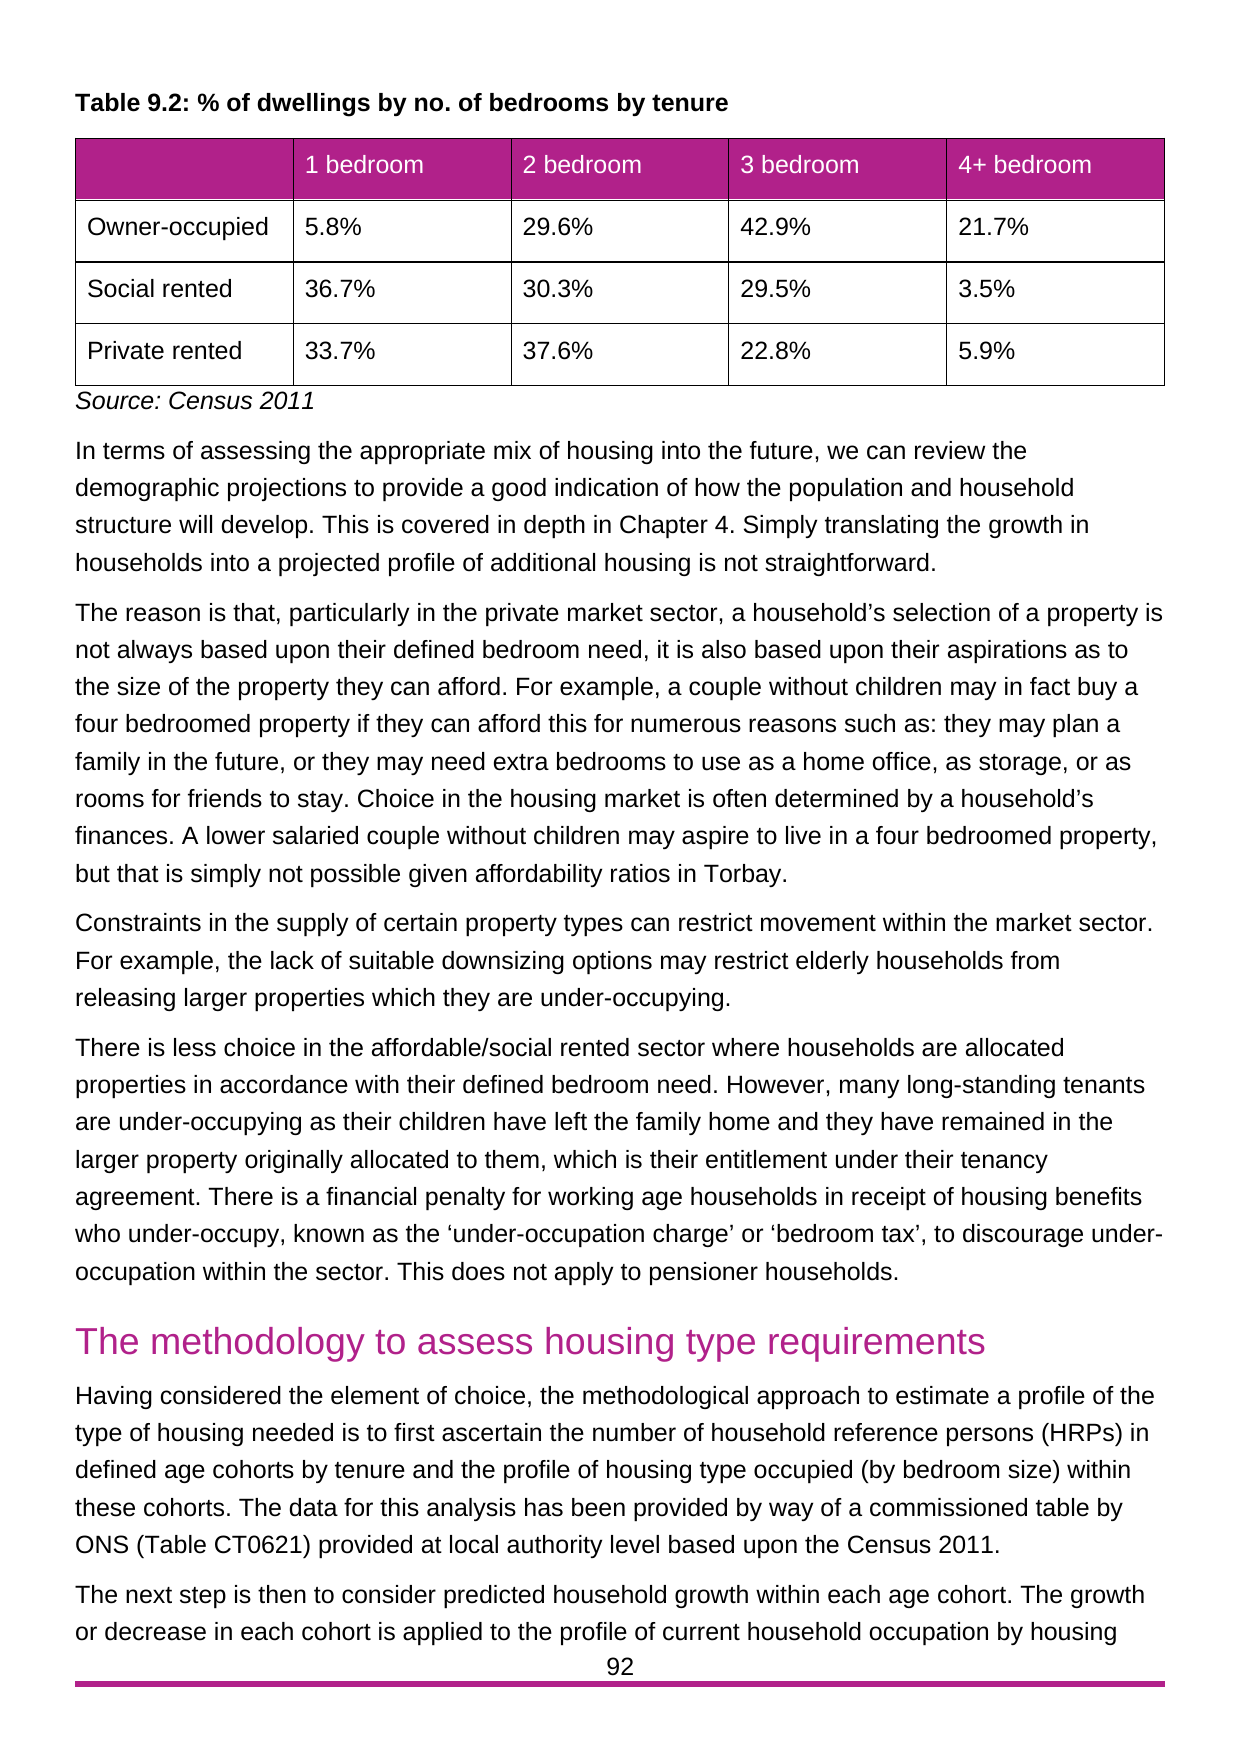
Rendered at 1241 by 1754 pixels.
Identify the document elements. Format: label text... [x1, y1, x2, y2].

subtitle The methodology to assess housing type requirements [75, 1319, 1165, 1362]
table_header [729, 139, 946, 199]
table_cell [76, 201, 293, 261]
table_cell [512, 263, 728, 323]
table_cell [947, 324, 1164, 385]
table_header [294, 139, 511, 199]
text Table 9.2: % of dwellings by no. of bedrooms by tenure [75, 88, 1165, 117]
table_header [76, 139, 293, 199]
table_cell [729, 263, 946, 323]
text Source: Census 2011 [75, 386, 1165, 415]
text The reason is that, particularly in the private market sector, a household’s selection of a property is not always based upon their defined bedroom need, it is also based upon their aspirations as to the size of the property they can afford. For example, a couple without children may in fact buy a four bedroomed property if they can afford this for numerous reasons such as: they may plan a family in the future, or they may need extra bedrooms to use as a home office, as storage, or as rooms for friends to stay. Choice in the housing market is often determined by a household’s finances. A lower salaried couple without children may aspire to live in a four bedroomed property, but that is simply not possible given affordability ratios in Torbay. [75, 598, 1165, 887]
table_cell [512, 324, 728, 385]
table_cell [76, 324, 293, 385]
text Constraints in the supply of certain property types can restrict movement within the market sector. For example, the lack of suitable downsizing options may restrict elderly households from releasing larger properties which they are under-occupying. [75, 908, 1165, 1012]
text Having considered the element of choice, the methodological approach to estimate a profile of the type of housing needed is to first ascertain the number of household reference persons (HRPs) in defined age cohorts by tenure and the profile of housing type occupied (by bedroom size) within these cohorts. The data for this analysis has been provided by way of a commissioned table by ONS (Table CT0621) provided at local authority level based upon the Census 2011. [75, 1381, 1165, 1559]
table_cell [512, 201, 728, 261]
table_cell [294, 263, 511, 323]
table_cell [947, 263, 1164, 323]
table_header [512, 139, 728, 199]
text In terms of assessing the appropriate mix of housing into the future, we can review the demographic projections to provide a good indication of how the population and household structure will develop. This is covered in depth in Chapter 4. Simply translating the growth in households into a projected profile of additional housing is not straightforward. [75, 436, 1165, 577]
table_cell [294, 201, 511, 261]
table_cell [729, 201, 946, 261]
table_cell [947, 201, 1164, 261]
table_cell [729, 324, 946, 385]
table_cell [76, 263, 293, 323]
text There is less choice in the affordable/social rented sector where households are allocated properties in accordance with their defined bedroom need. However, many long-standing tenants are under-occupying as their children have left the family home and they have remained in the larger property originally allocated to them, which is their entitlement under their tenancy agreement. There is a financial penalty for working age households in receipt of housing benefits who under-occupy, known as the ‘under-occupation charge’ or ‘bedroom tax’, to discourage under-occupation within the sector. This does not apply to pensioner households. [75, 1033, 1165, 1285]
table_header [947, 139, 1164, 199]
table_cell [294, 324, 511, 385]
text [75, 1580, 1165, 1646]
